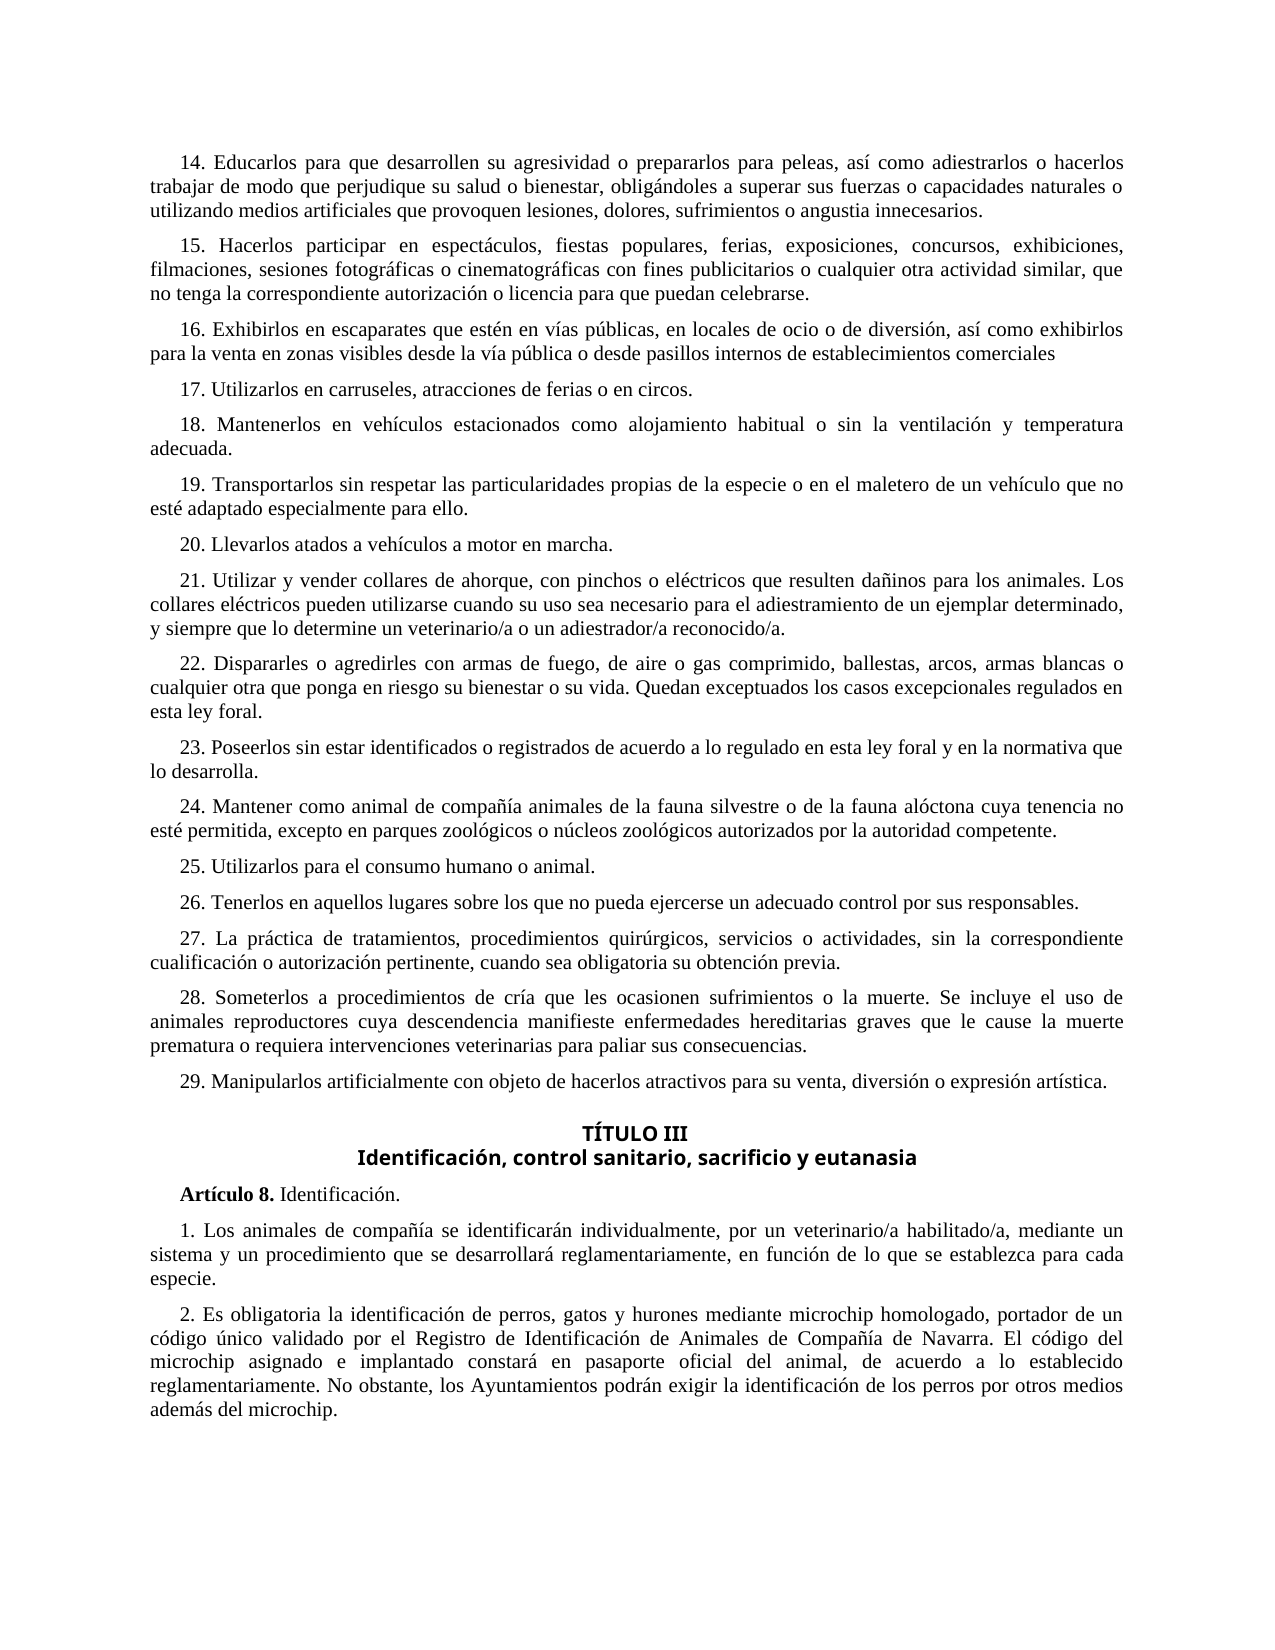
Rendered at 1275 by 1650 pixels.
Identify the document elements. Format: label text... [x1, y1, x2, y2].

text 28. Someterlos a procedimientos de cría que les ocasionen sufrimientos o la muerte. Se incluye el uso de animales reproductores cuya descendencia manifieste enfermedades hereditarias graves que le cause la muerte prematura o requiera intervenciones veterinarias para paliar sus consecuencias. [150, 986, 1125, 1057]
text 18. Mantenerlos en vehículos estacionados como alojamiento habitual o sin la ventilación y temperatura adecuada. [150, 413, 1125, 461]
text 21. Utilizar y vender collares de ahorque, con pinchos o eléctricos que resulten dañinos para los animales. Los collares eléctricos pueden utilizarse cuando su uso sea necesario para el adiestramiento de un ejemplar determinado, y siempre que lo determine un veterinario/a o un adiestrador/a reconocido/a. [150, 568, 1125, 640]
text 25. Utilizarlos para el consumo humano o animal. [150, 854, 1125, 878]
text 19. Transportarlos sin respetar las particularidades propias de la especie o en el maletero de un vehículo que no esté adaptado especialmente para ello. [150, 472, 1125, 520]
text 15. Hacerlos participar en espectáculos, fiestas populares, ferias, exposiciones, concursos, exhibiciones, filmaciones, sesiones fotográficas o cinematográficas con fines publicitarios o cualquier otra actividad similar, que no tenga la correspondiente autorización o licencia para que puedan celebrarse. [150, 234, 1125, 306]
text 17. Utilizarlos en carruseles, atracciones de ferias o en circos. [150, 377, 1125, 401]
text 26. Tenerlos en aquellos lugares sobre los que no pueda ejercerse un adecuado control por sus responsables. [150, 890, 1125, 914]
text 1. Los animales de compañía se identificarán individualmente, por un veterinario/a habilitado/a, mediante un sistema y un procedimiento que se desarrollará reglamentariamente, en función de lo que se establezca para cada especie. [150, 1218, 1125, 1290]
text TÍTULO III Identificación, control sanitario, sacrificio y eutanasia [150, 1123, 1125, 1171]
text 16. Exhibirlos en escaparates que estén en vías públicas, en locales de ocio o de diversión, así como exhibirlos para la venta en zonas visibles desde la vía pública o desde pasillos internos de establecimientos comerciales [150, 317, 1125, 365]
text Artículo 8. Identificación. [150, 1182, 1125, 1206]
text 20. Llevarlos atados a vehículos a motor en marcha. [150, 532, 1125, 556]
text 2. Es obligatoria la identificación de perros, gatos y hurones mediante microchip homologado, portador de un código único validado por el Registro de Identificación de Animales de Compañía de Navarra. El código del microchip asignado e implantado constará en pasaporte oficial del animal, de acuerdo a lo establecido reglamentariamente. No obstante, los Ayuntamientos podrán exigir la identificación de los perros por otros medios además del microchip. [150, 1302, 1125, 1422]
text 29. Manipularlos artificialmente con objeto de hacerlos atractivos para su venta, diversión o expresión artística. [150, 1069, 1125, 1093]
text 23. Poseerlos sin estar identificados o registrados de acuerdo a lo regulado en esta ley foral y en la normativa que lo desarrolla. [150, 735, 1125, 783]
text 22. Dispararles o agredirles con armas de fuego, de aire o gas comprimido, ballestas, arcos, armas blancas o cualquier otra que ponga en riesgo su bienestar o su vida. Quedan exceptuados los casos excepcionales regulados en esta ley foral. [150, 651, 1125, 723]
text 27. La práctica de tratamientos, procedimientos quirúrgicos, servicios o actividades, sin la correspondiente cualificación o autorización pertinente, cuando sea obligatoria su obtención previa. [150, 926, 1125, 974]
text 14. Educarlos para que desarrollen su agresividad o prepararlos para peleas, así como adiestrarlos o hacerlos trabajar de modo que perjudique su salud o bienestar, obligándoles a superar sus fuerzas o capacidades naturales o utilizando medios artificiales que provoquen lesiones, dolores, sufrimientos o angustia innecesarios. [150, 150, 1125, 222]
text 24. Mantener como animal de compañía animales de la fauna silvestre o de la fauna alóctona cuya tenencia no esté permitida, excepto en parques zoológicos o núcleos zoológicos autorizados por la autoridad competente. [150, 795, 1125, 843]
